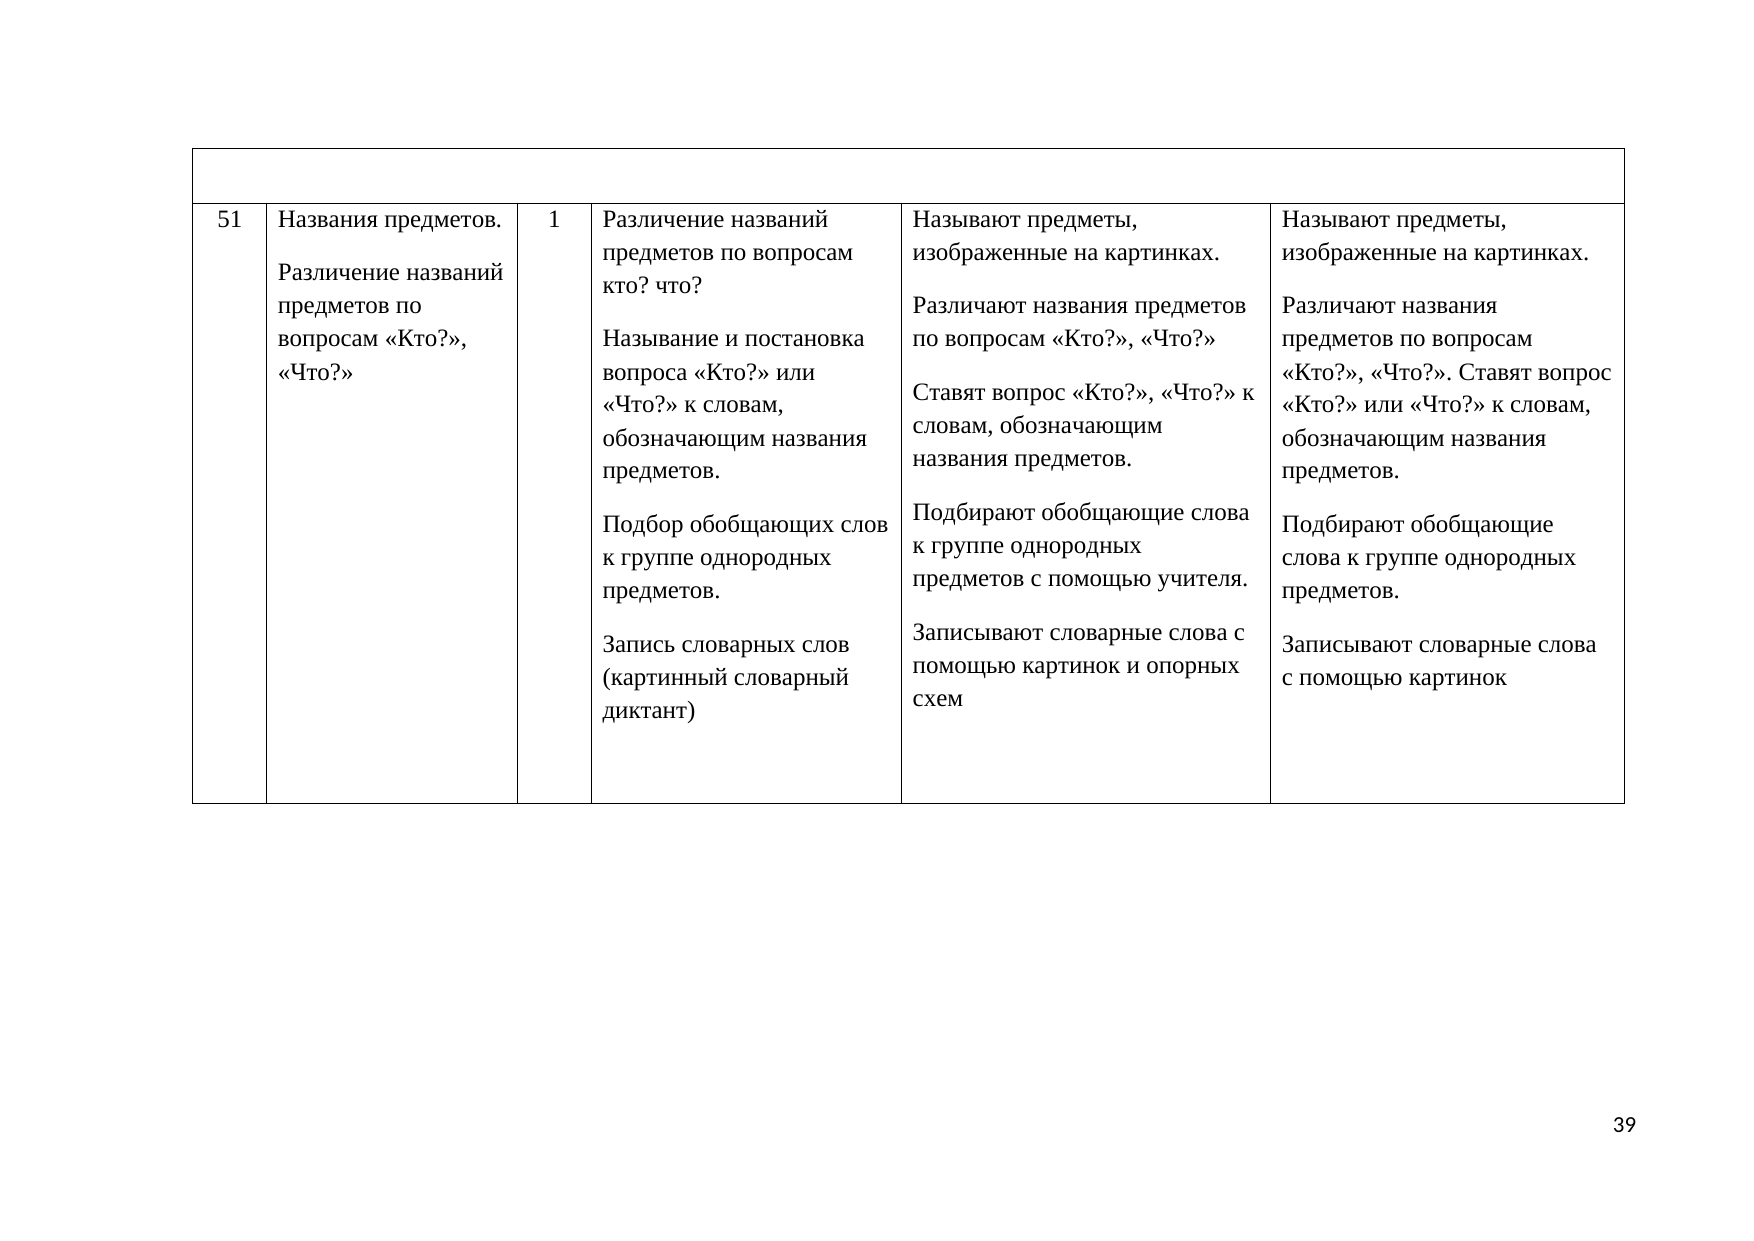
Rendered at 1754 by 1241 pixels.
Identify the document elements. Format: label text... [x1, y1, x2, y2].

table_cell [193, 149, 1624, 203]
table_cell Называют предметы, изображенные на картинках. Различают названия предметов по вопросам «Кто?», «Что?» Ставят вопрос «Кто?», «Что?» к словам, обозначающим названия предметов. Подбирают обобщающие слова к группе однородных предметов с помощью учителя. Записывают словарные слова с помощью картинок и опорных схем [902, 204, 1270, 803]
table_cell Различение названий предметов по вопросам кто? что? Называние и постановка вопроса «Кто?» или «Что?» к словам, обозначающим названия предметов. Подбор обобщающих слов к группе однородных предметов. Запись словарных слов (картинный словарный диктант) [592, 204, 901, 803]
table_cell Называют предметы, изображенные на картинках. Различают названия предметов по вопросам «Кто?», «Что?». Ставят вопрос «Кто?» или «Что?» к словам, обозначающим названия предметов. Подбирают обобщающие слова к группе однородных предметов. Записывают словарные слова с помощью картинок [1271, 204, 1624, 803]
table_cell Названия предметов. Различение названий предметов по вопросам «Кто?», «Что?» [267, 204, 517, 803]
table_cell 1 [518, 204, 591, 803]
table_cell 51 [193, 204, 266, 803]
